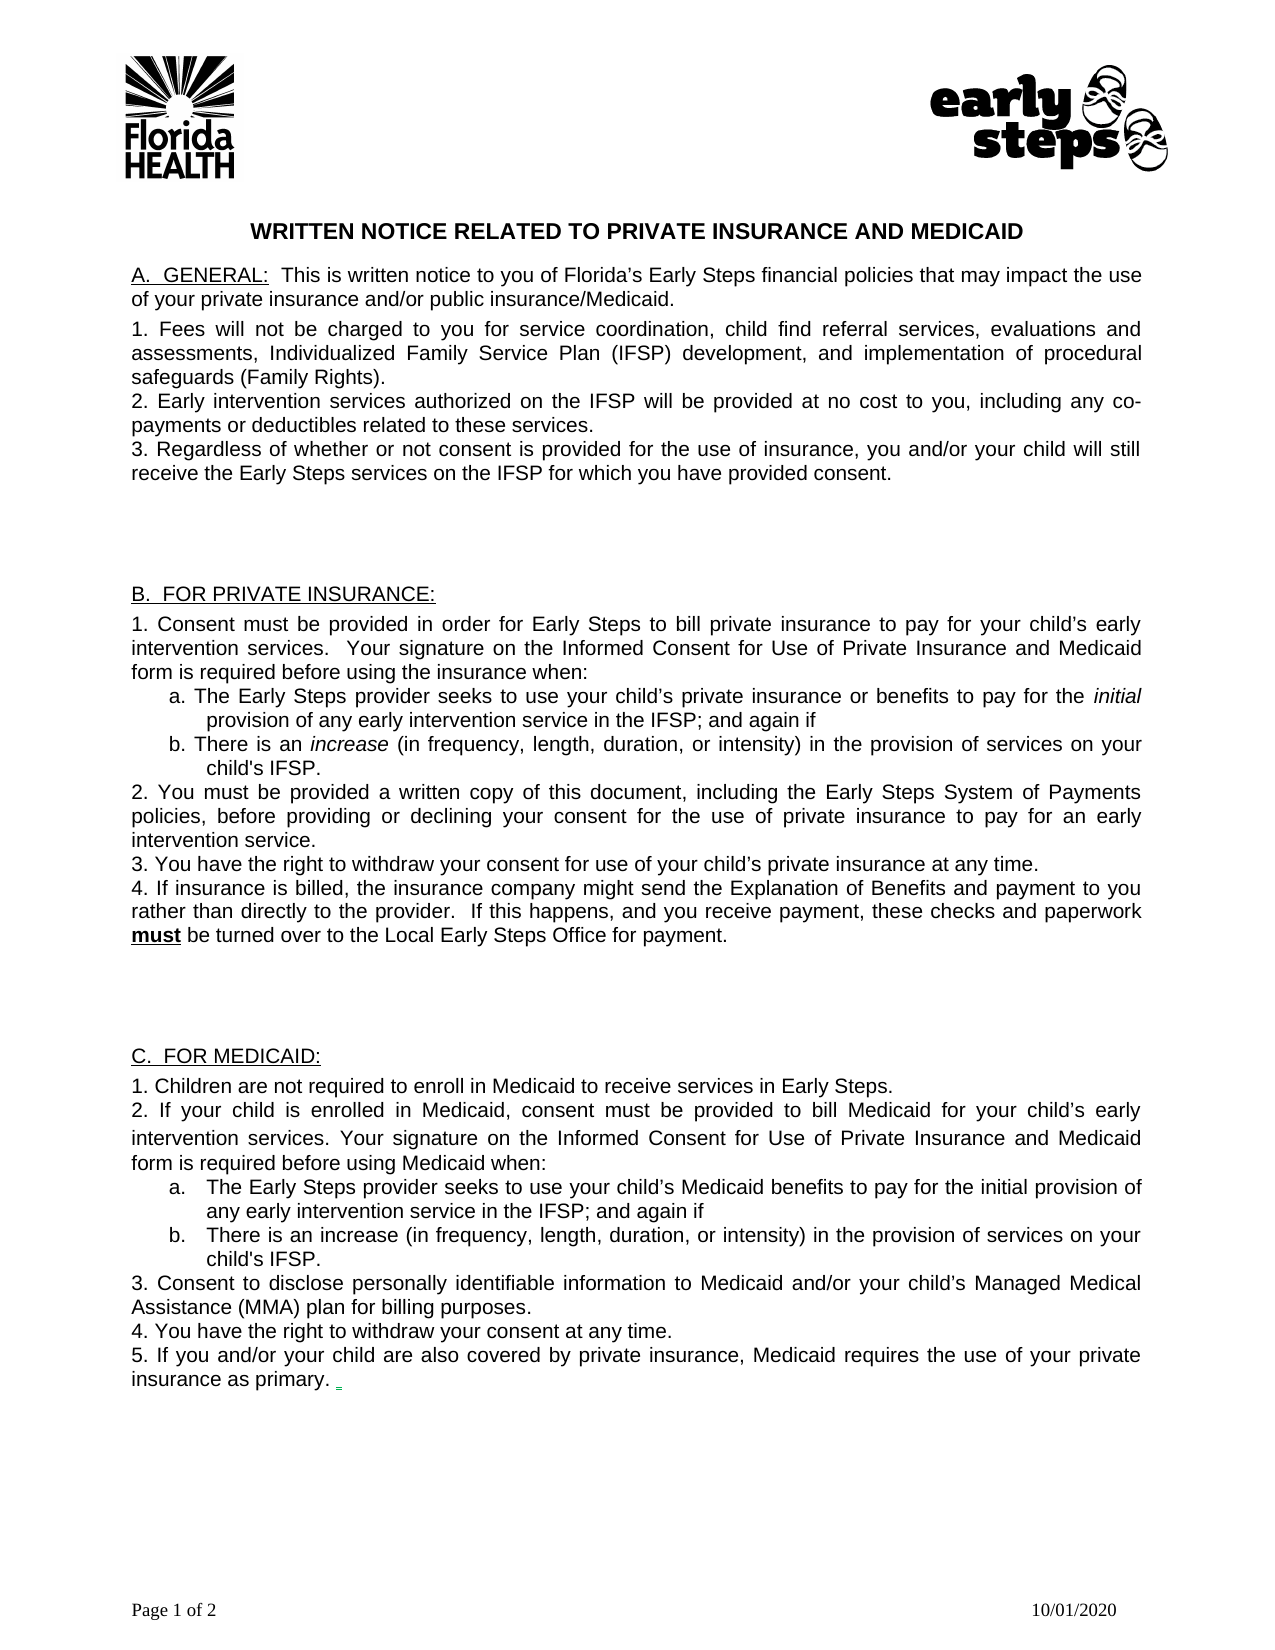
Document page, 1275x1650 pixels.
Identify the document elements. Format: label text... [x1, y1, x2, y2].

text 2. You must be provided a written copy of this document, including the Early Steps System of Payments policies, before providing or declining your consent for the use of private insurance to pay for an early intervention service. [131, 779, 1143, 851]
text a. The Early Steps provider seeks to use your child’s private insurance or benefits to pay for the initial provision of any early intervention service in the IFSP; and again if [169, 684, 1143, 732]
text C. FOR MEDICAID: [131, 1044, 1143, 1068]
text 4. If insurance is billed, the insurance company might send the Explanation of Benefits and payment to you rather than directly to the provider. If this happens, and you receive payment, these checks and paperwork must be turned over to the Local Early Steps Office for payment. [131, 875, 1143, 947]
picture [115, 53, 244, 182]
text B. FOR PRIVATE INSURANCE: [131, 582, 1143, 606]
list The Early Steps provider seeks to use your child’s Medicaid benefits to pay for the initial provision of any early intervention service in the IFSP; and again if [169, 1175, 1143, 1223]
text WRITTEN NOTICE RELATED TO PRIVATE INSURANCE AND MEDICAID [131, 218, 1143, 244]
text 3. Regardless of whether or not consent is provided for the use of insurance, you and/or your child will still receive the Early Steps services on the IFSP for which you have provided consent. [131, 437, 1143, 485]
text 1. Children are not required to enroll in Medicaid to receive services in Early Steps. [131, 1074, 1143, 1098]
text 2. If your child is enrolled in Medicaid, consent must be provided to bill Medicaid for your child’s early intervention services. Your signature on the Informed Consent for Use of Private Insurance and Medicaid form is required before using Medicaid when: [131, 1098, 1143, 1175]
text b. There is an increase (in frequency, length, duration, or intensity) in the provision of services on your child's IFSP. [169, 732, 1143, 779]
text 3. You have the right to withdraw your consent for use of your child’s private insurance at any time. [131, 851, 1143, 875]
text 2. Early intervention services authorized on the IFSP will be provided at no cost to you, including any co-payments or deductibles related to these services. [131, 389, 1143, 437]
text 4. You have the right to withdraw your consent at any time. [131, 1319, 1143, 1343]
text 5. If you and/or your child are also covered by private insurance, Medicaid requires the use of your private insurance as primary. [131, 1343, 1143, 1391]
text 1. Fees will not be charged to you for service coordination, child find referral services, evaluations and assessments, Individualized Family Service Plan (IFSP) development, and implementation of procedural safeguards (Family Rights). [131, 317, 1143, 389]
text A. GENERAL: This is written notice to you of ’s Early Steps financial policies that may impact the use of your private insurance and/or public insurance/Medicaid. [131, 263, 1143, 311]
text 3. Consent to disclose personally identifiable information to Medicaid and/or your child’s Managed Medical Assistance (MMA) plan for billing purposes. [131, 1271, 1143, 1319]
list There is an increase (in frequency, length, duration, or intensity) in the provision of services on your child's IFSP. [169, 1223, 1143, 1271]
text 1. Consent must be provided in order for Early Steps to bill private insurance to pay for your child’s early intervention services. Your signature on the Informed Consent for Use of Private Insurance and Medicaid form is required before using the insurance when: [131, 612, 1143, 684]
picture [918, 45, 1200, 188]
